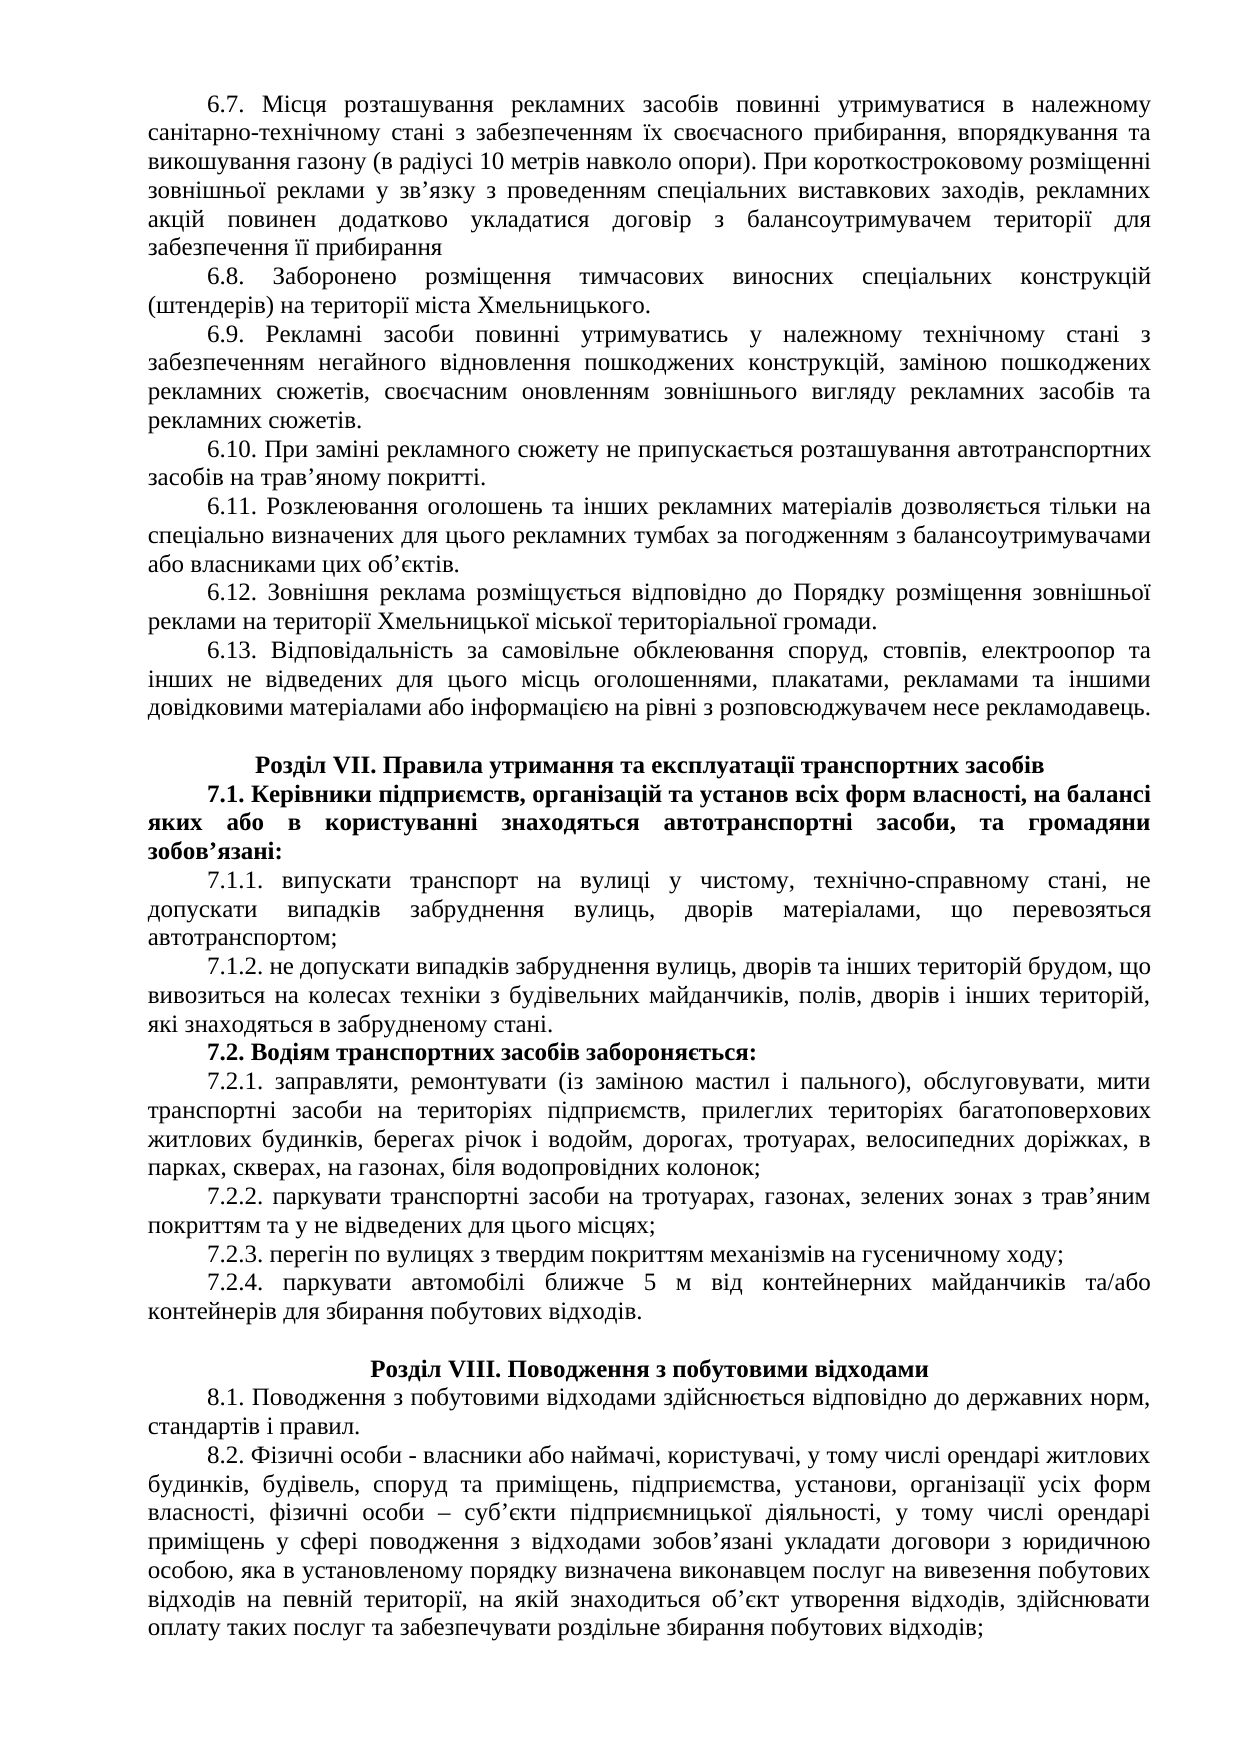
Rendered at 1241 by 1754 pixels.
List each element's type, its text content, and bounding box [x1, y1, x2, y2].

text 6.11. Розклеювання оголошень та інших рекламних матеріалів дозволяється тільки на спеціально визначених для цього рекламних тумбах за погодженням з балансоутримувачами або власниками цих об’єктів. [148, 491, 1152, 577]
text 6.8. Заборонено розміщення тимчасових виносних спеціальних конструкцій (штендерів) на території міста Хмельницького. [148, 261, 1152, 319]
text 6.9. Рекламні засоби повинні утримуватись у належному технічному стані з забезпеченням негайного відновлення пошкоджених конструкцій, заміною пошкоджених рекламних сюжетів, своєчасним оновленням зовнішнього вигляду рекламних засобів та рекламних сюжетів. [148, 319, 1152, 434]
text 7.2.2. паркувати транспортні засоби на тротуарах, газонах, зелених зонах з трав’яним покриттям та у не відведених для цього місцях; [148, 1181, 1152, 1239]
text Розділ VІII. Поводження з побутовими відходами [148, 1354, 1152, 1382]
text 6.7. Місця розташування рекламних засобів повинні утримуватися в належному санітарно-технічному стані з забезпеченням їх своєчасного прибирання, впорядкування та викошування газону (в радіусі навколо опори). При короткостроковому розміщенні зовнішньої реклами у зв’язку з проведенням спеціальних виставкових заходів, рекламних акцій повинен додатково укладатися договір з балансоутримувачем території для забезпечення її прибирання [148, 89, 1152, 261]
text 8.1. Поводження з побутовими відходами здійснюється відповідно до державних норм, стандартів і правил. [148, 1382, 1152, 1440]
list 7.2.4. паркувати автомобілі ближче 5 м від контейнерних майданчиків та/або контейнерів для збирання побутових відходів. [148, 1267, 1152, 1325]
text 7.1.1. випускати транспорт на вулиці у чистому, технічно-справному стані, не допускати випадків забруднення вулиць, дворів матеріалами, що перевозяться автотранспортом; [148, 865, 1152, 951]
list 7.2.3. перегін по вулицях з твердим покриттям механізмів на гусеничному ходу; [207, 1239, 1152, 1267]
text 7.1. Керівники підприємств, організацій та установ всіх форм власності, на балансі яких або в користуванні знаходяться автотранспортні засоби, та громадяни зобов’язані: [148, 779, 1152, 865]
text 6.12. Зовнішня реклама розміщується відповідно до Порядку розміщення зовнішньої реклами на території Хмельницької міської територіальної громади. [148, 577, 1152, 635]
text 6.13. Відповідальність за самовільне обклеювання споруд, стовпів, електроопор та інших не відведених для цього місць оголошеннями, плакатами, рекламами та іншими довідковими матеріалами або інформацією на рівні з розповсюджувачем несе рекламодавець. [148, 635, 1152, 721]
text 8.2. Фізичні особи - власники або наймачі, користувачі, у тому числі орендарі житлових будинків, будівель, споруд та приміщень, підприємства, установи, організації усіх форм власності, фізичні особи – суб’єкти підприємницької діяльності, у тому числі орендарі приміщень у сфері поводження з відходами зобов’язані укладати договори з юридичною особою, яка в установленому порядку визначена виконавцем послуг на вивезення побутових відходів на певній території, на якій знаходиться об’єкт утворення відходів, здійснювати оплату таких послуг та забезпечувати роздільне збирання побутових відходів; [148, 1440, 1152, 1641]
text 7.2.1. заправляти, ремонтувати (із заміною мастил і пального), обслуговувати, мити транспортні засоби на територіях підприємств, прилеглих територіях багатоповерхових житлових будинків, берегах річок і водойм, дорогах, тротуарах, велосипедних доріжках, в парках, скверах, на газонах, біля водопровідних колонок; [148, 1066, 1152, 1181]
list 7.1.2. не допускати випадків забруднення вулиць, дворів та інших територій брудом, що вивозиться на колесах техніки з будівельних майданчиків, полів, дворів і інших територій, які знаходяться в забрудненому стані. [148, 951, 1152, 1037]
text Розділ VІІ. Правила утримання та експлуатації транспортних засобів [148, 750, 1152, 779]
text 6.10. При заміні рекламного сюжету не припускається розташування автотранспортних засобів на трав’яному покритті. [148, 434, 1152, 491]
text 7.2. Водіям транспортних засобів забороняється: [148, 1037, 1152, 1066]
